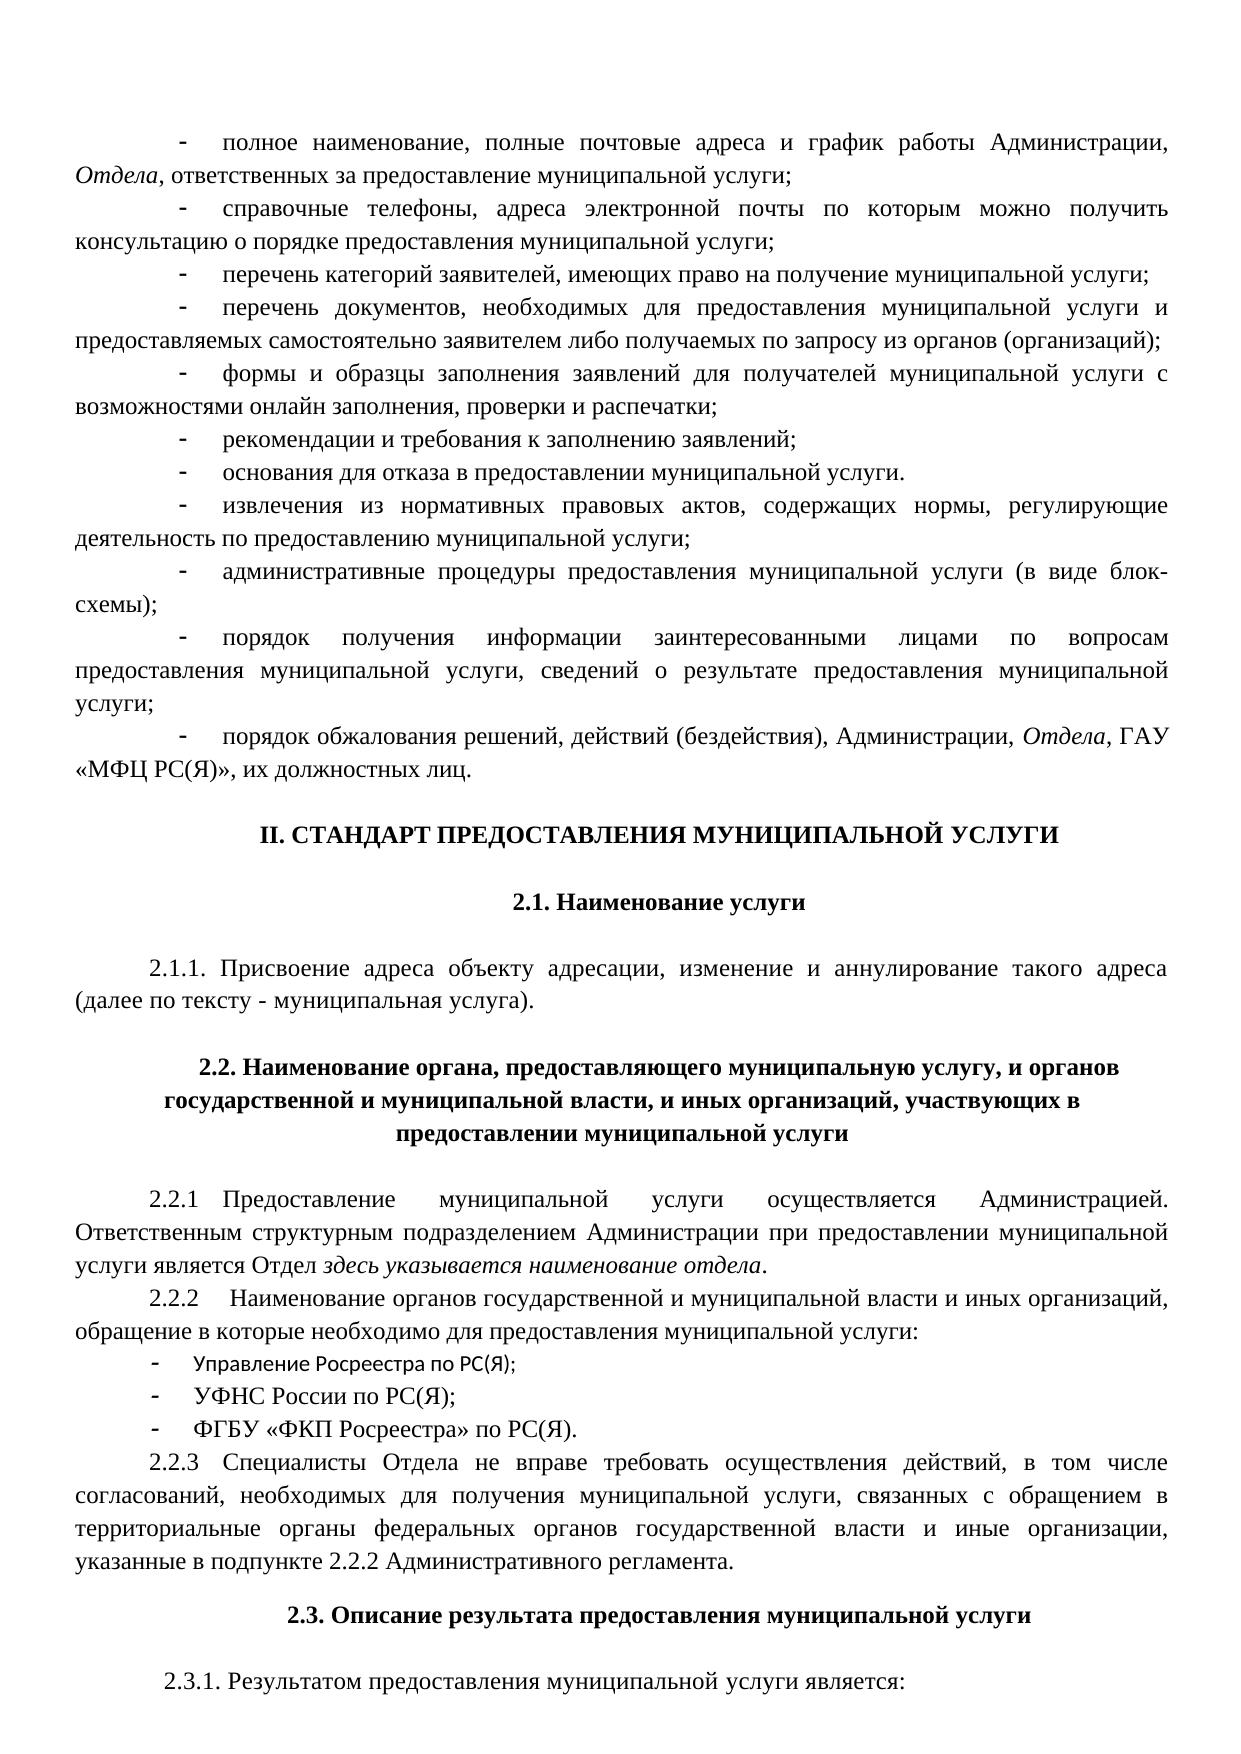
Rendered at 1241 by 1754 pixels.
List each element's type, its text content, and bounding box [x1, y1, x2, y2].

text 2.2. Наименование органа, предоставляющего муниципальную услугу, и органов государственной и муниципальной власти, и иных организаций, участвующих в предоставлении муниципальной услуги [75, 1052, 1169, 1146]
list перечень категорий заявителей, имеющих право на получение муниципальной услуги; [75, 259, 1169, 288]
text II. СТАНДАРТ ПРЕДОСТАВЛЕНИЯ МУНИЦИПАЛЬНОЙ УСЛУГИ [75, 821, 1169, 849]
text 2.3. Описание результата предоставления муниципальной услуги [75, 1600, 1169, 1629]
list порядок получения информации заинтересованными лицами по вопросам предоставления муниципальной услуги, сведений о результате предоставления муниципальной услуги; [75, 622, 1169, 717]
text 2.1.1. (далее по тексту - муниципальная услуга). [75, 953, 1169, 1014]
list формы и образцы заполнения заявлений для получателей муниципальной услуги с возможностями онлайн заполнения, проверки и распечатки; [75, 358, 1169, 420]
list Наименование органов государственной и муниципальной власти и иных организаций, обращение в которые необходимо для предоставления муниципальной услуги: [75, 1283, 1169, 1344]
list Предоставление муниципальной услуги осуществляется Администрацией. Ответственным структурным подразделением Администрации при предоставлении муниципальной услуги является Отдел [75, 1184, 1169, 1278]
list справочные телефоны, адреса электронной почты по которым можно получить консультацию о порядке предоставления муниципальной услуги; [75, 193, 1169, 255]
list рекомендации и требования к заполнению заявлений; [75, 424, 1169, 453]
list порядок обжалования решений, действий (бездействия), Администрации, Отдела, ГАУ «МФЦ РС(Я)», их должностных лиц. [75, 721, 1169, 783]
text 2.1. Наименование услуги [75, 887, 1169, 915]
list административные процедуры предоставления муниципальной услуги (в виде блок-схемы); [75, 556, 1169, 618]
list основания для отказа в предоставлении муниципальной услуги. [75, 457, 1169, 486]
list Специалисты Отдела не вправе требовать осуществления действий, в том числе согласований, необходимых для получения муниципальной услуги, связанных с обращением в территориальные органы федеральных органов государственной власти и иные организации, указанные в подпункте 2.2.2 Административного регламента. [75, 1447, 1169, 1575]
list перечень документов, необходимых для предоставления муниципальной услуги и предоставляемых самостоятельно заявителем либо получаемых по запросу из органов (организаций); [75, 292, 1169, 354]
list полное наименование, полные почтовые адреса и график работы Администрации, Отдела, ответственных за предоставление муниципальной услуги; [75, 127, 1169, 189]
list извлечения из нормативных правовых актов, содержащих нормы, регулирующие деятельность по предоставлению муниципальной услуги; [75, 490, 1169, 552]
text 2.3.1. Результатом предоставления муниципальной услуги является: [90, 1666, 1169, 1695]
